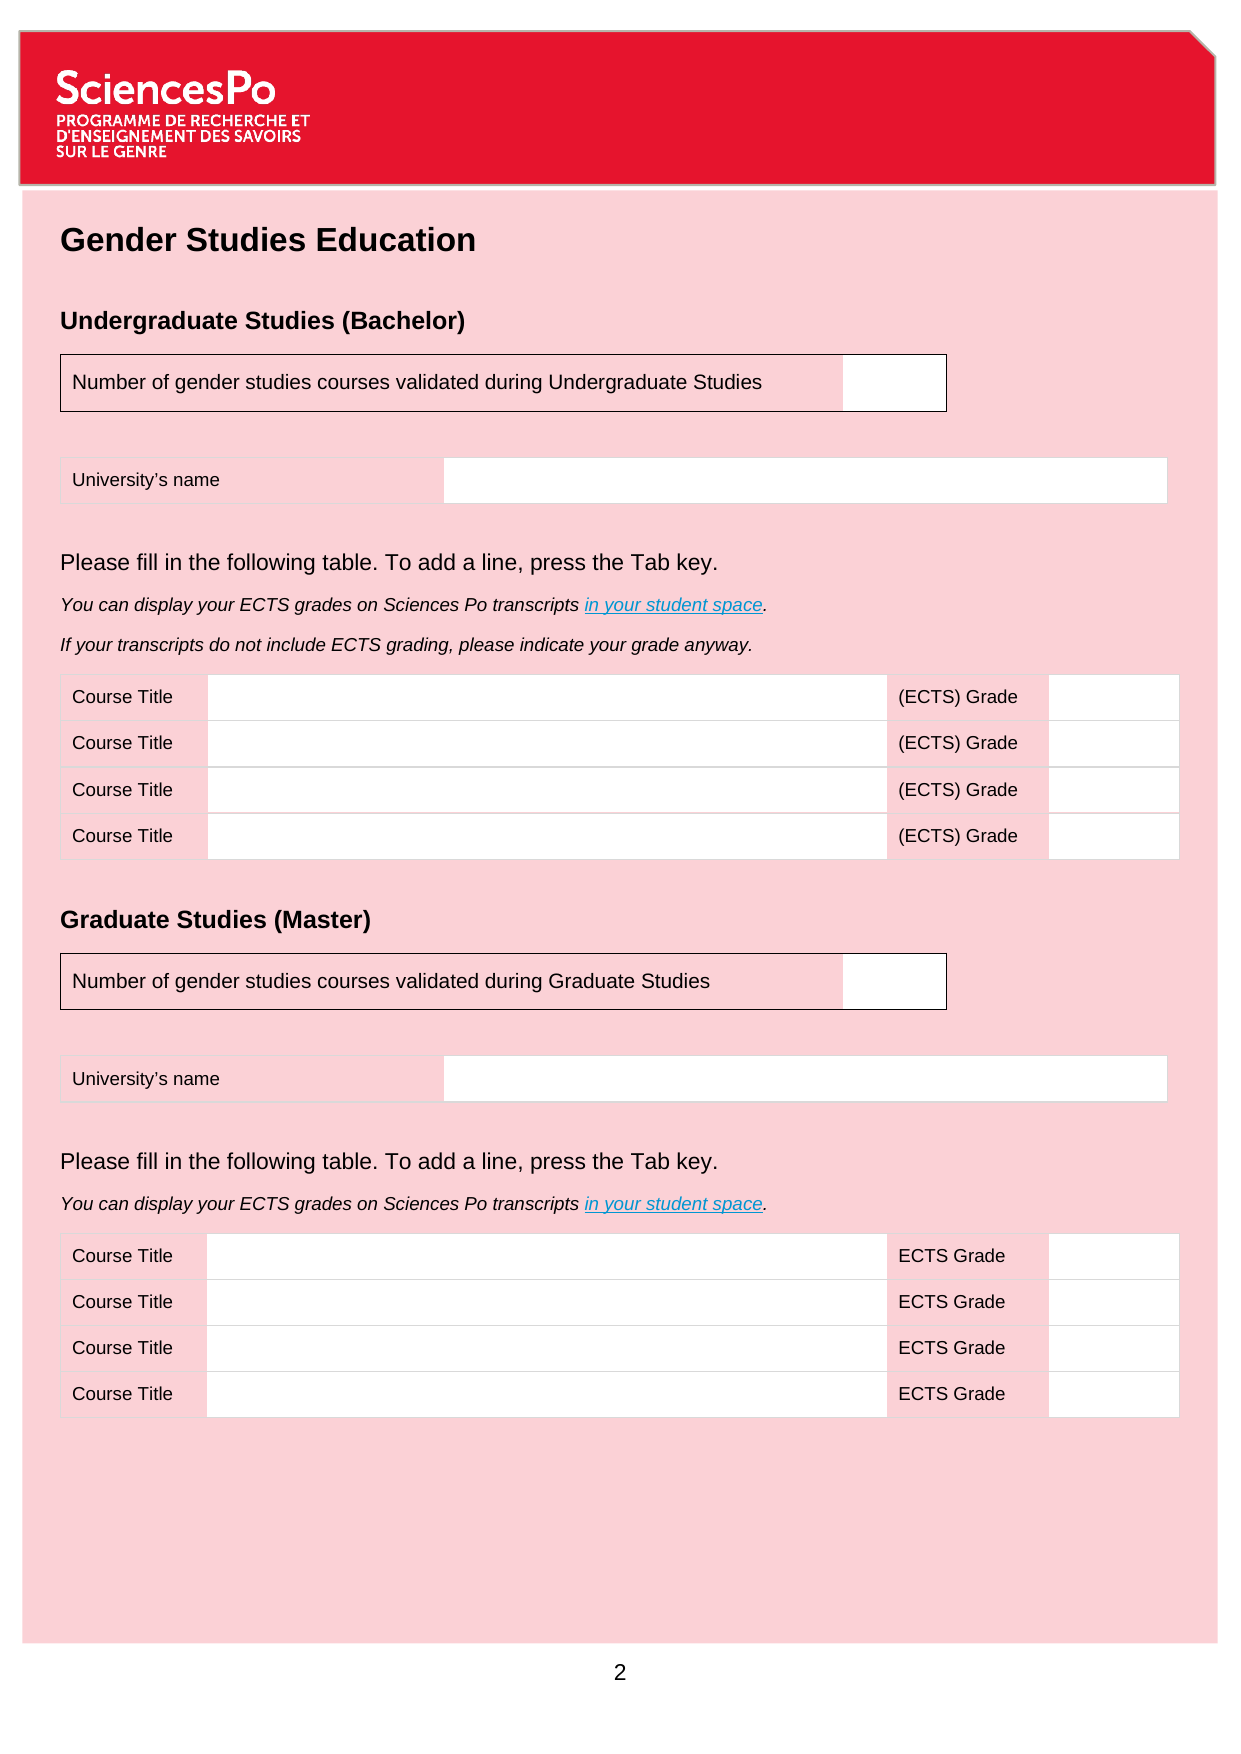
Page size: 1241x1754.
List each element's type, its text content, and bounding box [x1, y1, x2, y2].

text Please fill in the following table. To add a line, press the Tab key. [60, 549, 1180, 576]
table_cell (ECTS) Grade [887, 768, 1049, 812]
table_cell [1049, 768, 1179, 812]
table_header [444, 1056, 1167, 1101]
table_header [843, 954, 946, 1009]
table_header [208, 675, 887, 720]
table_cell [1049, 1326, 1179, 1371]
table_cell [1049, 1280, 1179, 1325]
table_header Number of gender studies courses validated during Graduate Studies [61, 954, 843, 1009]
picture [23, 36, 343, 190]
table_cell ECTS Grade [887, 1326, 1049, 1371]
table_header [843, 355, 946, 411]
table_header Course Title [61, 1234, 207, 1279]
table_cell [208, 768, 887, 812]
table_cell ECTS Grade [887, 1372, 1049, 1417]
text If your transcripts do not include ECTS grading, please indicate your grade anyway. [60, 634, 1180, 656]
subtitle Gender Studies Education [60, 220, 1180, 258]
table_cell Course Title [61, 1372, 207, 1417]
table_cell [207, 1372, 887, 1417]
text You can display your ECTS grades on Sciences Po transcripts in your student space. [60, 1193, 1180, 1214]
table_header ECTS Grade [887, 1234, 1049, 1279]
text Graduate Studies (Master) [60, 905, 1180, 933]
table_cell Course Title [61, 1280, 207, 1325]
table_cell (ECTS) Grade [887, 814, 1049, 859]
table_header University’s name [61, 458, 444, 503]
table_cell Course Title [61, 721, 208, 766]
table_cell [208, 721, 887, 766]
table_cell Course Title [61, 814, 208, 859]
text You can display your ECTS grades on Sciences Po transcripts in your student space. [60, 594, 1180, 616]
text Please fill in the following table. To add a line, press the Tab key. [60, 1148, 1180, 1174]
table_header [1049, 1234, 1179, 1279]
table_cell Course Title [61, 1326, 207, 1371]
table_cell [207, 1280, 887, 1325]
text Undergraduate Studies (Bachelor) [60, 306, 1180, 335]
table_cell ECTS Grade [887, 1280, 1049, 1325]
table_header [444, 458, 1167, 503]
table_header University’s name [61, 1056, 444, 1101]
table_cell Course Title [61, 768, 208, 812]
table_cell [1049, 814, 1179, 859]
table_header [207, 1234, 887, 1279]
table_cell [208, 814, 887, 859]
table_header (ECTS) Grade [887, 675, 1049, 720]
table_header [1049, 675, 1179, 720]
table_cell [1049, 721, 1179, 766]
table_cell [207, 1326, 887, 1371]
table_cell (ECTS) Grade [887, 721, 1049, 766]
table_header Number of gender studies courses validated during Undergraduate Studies [61, 355, 843, 411]
table_cell [1049, 1372, 1179, 1417]
table_header Course Title [61, 675, 208, 720]
